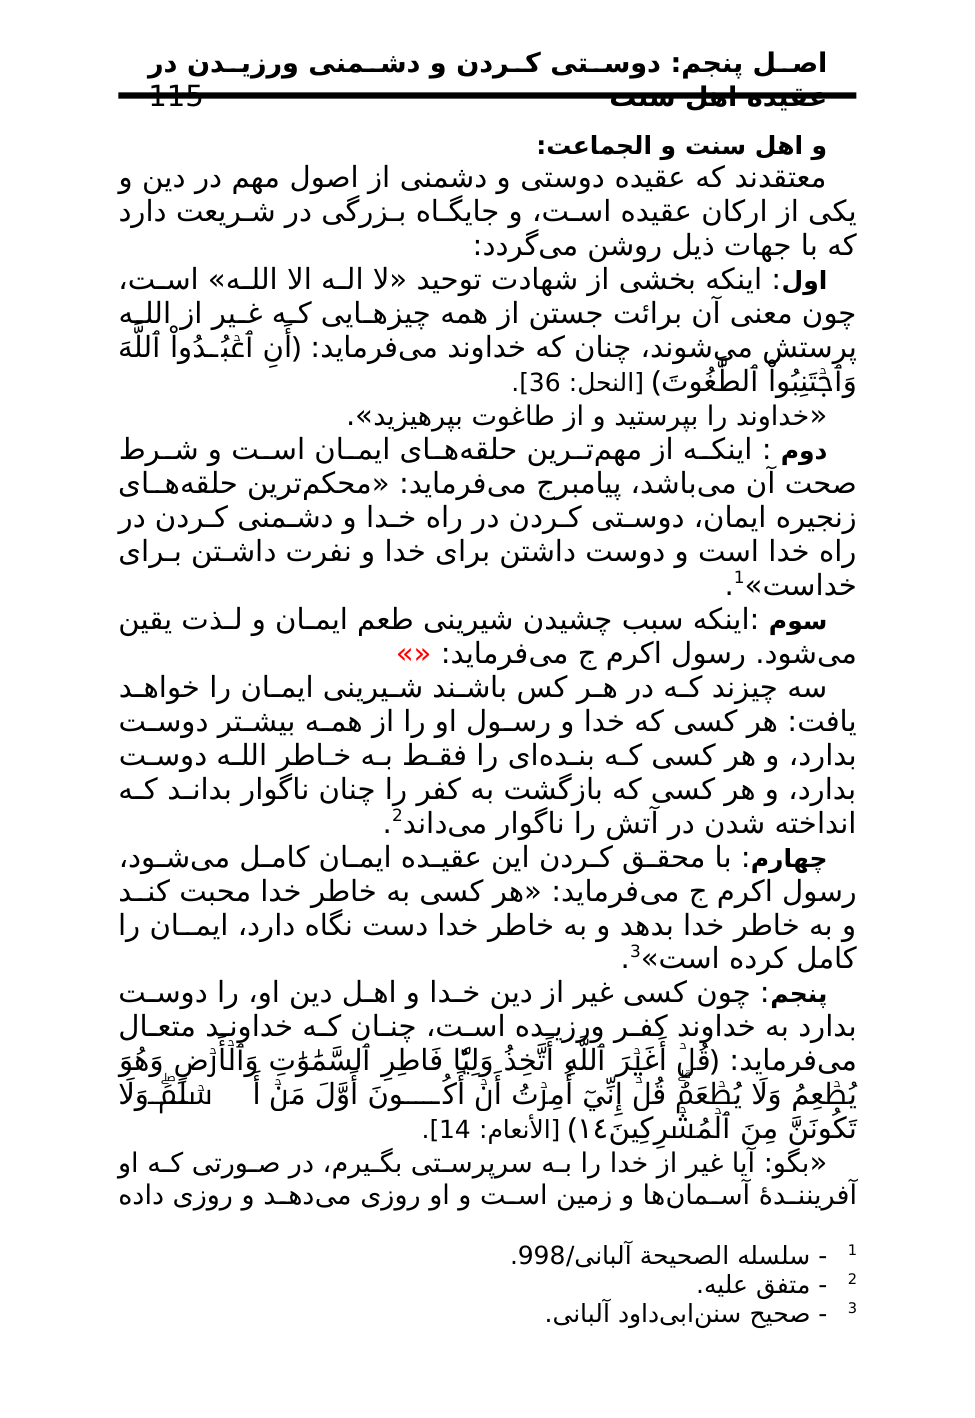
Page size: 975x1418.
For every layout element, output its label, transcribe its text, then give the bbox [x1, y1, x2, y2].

text اول: اینکه بخشی از شهادت توحید «لا اله الا الله» است، چون معنی آن برائت جستن از همه چیزهایی که غیر از الله پرستش می‌شوند، چنان که خداوند می‌فرماید: ﴿أَنِ ٱعۡبُدُواْ ٱللَّهَ وَٱجۡتَنِبُواْ ٱلطَّٰغُوتَ﴾ [النحل: 36]. [118, 263, 857, 398]
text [118, 1146, 857, 1211]
text چهارم: با محقق کردن این عقیده ایمان کامل می‌شود، رسول اکرم ج می‌فرماید: «هر کسی به خاطر خدا محبت کند و به خاطر خدا بدهد و به خاطر خدا دست نگاه دارد، ایمان را کامل کرده است». [118, 840, 857, 976]
text دوم : اینکه از مهم‌ترین حلقه‌های ایمان است و شرط صحت آن می‌باشد، پیامبرج می‌فرماید: «محکم‌ترین حلقه‌های زنجیره ایمان، دوستی کردن در راه خدا و دشمنی کردن در راه خدا است و دوست داشتن برای خدا و نفرت داشتن برای خداست». [118, 432, 857, 602]
text و اهل سنت و الجماعت: [118, 132, 857, 161]
text معتقدند که عقیده دوستی و دشمنی از اصول مهم در دین و یکی از ارکان عقیده است، و جایگاه بزرگی در شریعت دارد که با جهات ذیل روشن می‌گردد: [118, 161, 857, 263]
text سه چیزند که در هر کس باشند شیرینی ایمان را خواهد یافت: هر کسی که خدا و رسول او را از همه بیشتر دوست بدارد، و هر کسی که بنده‌ای را فقط به خاطر الله دوست بدارد، و هر کسی که بازگشت به کفر را چنان ناگوار بداند که انداخته شدن در آتش را ناگوار می‌داند. [118, 670, 857, 840]
text سوم :اینکه سبب چشیدن شیرینی طعم ایمان و لذت یقین می‌شود. رسول اکرم ج می‌فرماید: «» [118, 602, 857, 670]
text پنجم: چون کسی غیر از دین خدا و اهل دین او، را دوست بدارد به خداوند کفر ورزیده است، چنان که خداوند متعال می‌فرماید: ﴿قُلۡ أَغَيۡرَ ٱللَّهِ أَتَّخِذُ وَلِيّٗا فَاطِرِ ٱلسَّمَٰوَٰتِ وَٱلۡأَرۡضِ وَهُوَ يُطۡعِمُ وَلَا يُطۡعَمُۗ قُلۡ إِنِّيٓ أُمِرۡتُ أَنۡ أَكُونَ أَوَّلَ مَنۡ أَسۡلَمَۖ وَلَا تَكُونَنَّ مِنَ ٱلۡمُشۡرِكِينَ١٤﴾ [الأنعام: 14]. [118, 976, 857, 1146]
text «خداوند را بپرستید و از طاغوت بپرهیزید». [118, 398, 857, 432]
